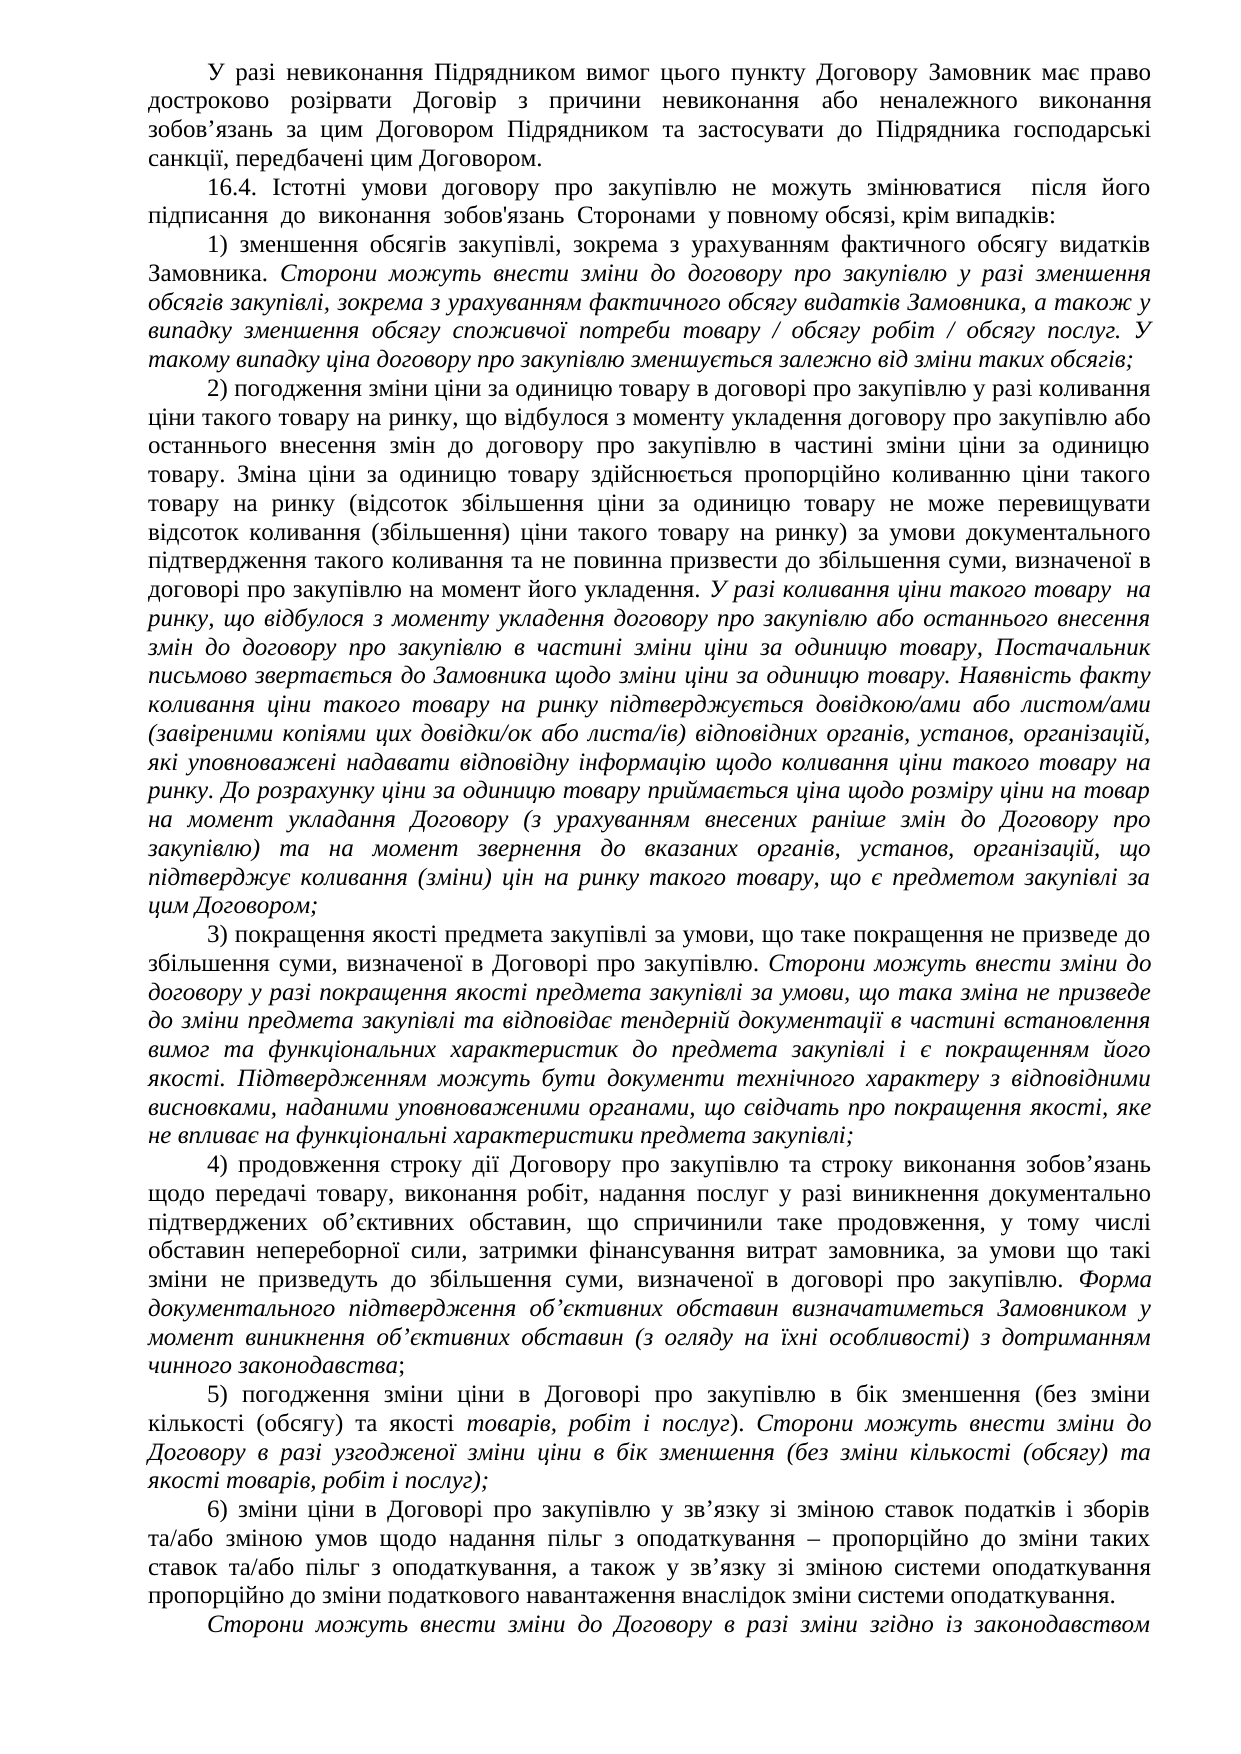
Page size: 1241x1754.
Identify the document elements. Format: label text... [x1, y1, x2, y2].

text 5) погодження зміни ціни в Договорі про закупівлю в бік зменшення (без зміни кількості (обсягу) та якості товарів, робіт і послуг). Сторони можуть внести зміни до Договору в разі узгодженої зміни ціни в бік зменшення (без зміни кількості (обсягу) та якості товарів, робіт і послуг); [148, 1379, 1152, 1494]
text 4) продовження строку дії Договору про закупівлю та строку виконання зобов’язань щодо передачі товару, виконання робіт, надання послуг у разі виникнення документально підтверджених об’єктивних обставин, що спричинили таке продовження, у тому числі обставин непереборної сили, затримки фінансування витрат замовника, за умови що такі зміни не призведуть до збільшення суми, визначеної в договорі про закупівлю. Форма документального підтвердження об’єктивних обставин визначатиметься Замовником у момент виникнення об’єктивних обставин (з огляду на їхні особливості) з дотриманням чинного законодавства; [148, 1149, 1152, 1379]
text 2) погодження зміни ціни за одиницю товару в договорі про закупівлю у разі коливання ціни такого товару на ринку, що відбулося з моменту укладення договору про закупівлю або останнього внесення змін до договору про закупівлю в частині зміни ціни за одиницю товару. Зміна ціни за одиницю товару здійснюється пропорційно коливанню ціни такого товару на ринку (відсоток збільшення ціни за одиницю товару не може перевищувати відсоток коливання (збільшення) ціни такого товару на ринку) за умови документального підтвердження такого коливання та не повинна призвести до збільшення суми, визначеної в договорі про закупівлю на момент його укладення. У разі коливання ціни такого товару на ринку, що відбулося з моменту укладення договору про закупівлю або останнього внесення змін до договору про закупівлю в частині зміни ціни за одиницю товару, Постачальник письмово звертається до Замовника щодо зміни ціни за одиницю товару. Наявність факту коливання ціни такого товару на ринку підтверджується довідкою/ами або листом/ами (завіреними копіями цих довідки/ок або листа/ів) відповідних органів, установ, організацій, які уповноважені надавати відповідну інформацію щодо коливання ціни такого товару на ринку. До розрахунку ціни за одиницю товару приймається ціна щодо розміру ціни на товар на момент укладання Договору (з урахуванням внесених раніше змін до Договору про закупівлю) та на момент звернення до вказаних органів, установ, організацій, що підтверджує коливання (зміни) цін на ринку такого товару, що є предметом закупівлі за цим Договором; [148, 373, 1152, 919]
text 1) зменшення обсягів закупівлі, зокрема з урахуванням фактичного обсягу видатків Замовника. Сторони можуть внести зміни до договору про закупівлю у разі зменшення обсягів закупівлі, зокрема з урахуванням фактичного обсягу видатків Замовника, а також у випадку зменшення обсягу споживчої потреби товару / обсягу робіт / обсягу послуг. У такому випадку ціна договору про закупівлю зменшується залежно від зміни таких обсягів; [148, 229, 1152, 373]
text 16.4. Істотні умови договору про закупівлю не можуть змінюватися після його підписання до виконання зобов'язань Сторонами у повному обсязі, крім випадків: [148, 172, 1152, 229]
text 6) зміни ціни в Договорі про закупівлю у зв’язку зі зміною ставок податків і зборів та/або зміною умов щодо надання пільг з оподаткування – пропорційно до зміни таких ставок та/або пільг з оподаткування, а також у зв’язку зі зміною системи оподаткування пропорційно до зміни податкового навантаження внаслідок зміни системи оподаткування. [148, 1494, 1152, 1609]
text У разі невиконання Підрядником вимог цього пункту Договору Замовник має право достроково розірвати Договір з причини невиконання або неналежного виконання зобов’язань за цим Договором Підрядником та застосувати до Підрядника господарські санкції, передбачені цим Договором. [148, 57, 1152, 172]
text 3) покращення якості предмета закупівлі за умови, що таке покращення не призведе до збільшення суми, визначеної в Договорі про закупівлю. Сторони можуть внести зміни до договору у разі покращення якості предмета закупівлі за умови, що така зміна не призведе до зміни предмета закупівлі та відповідає тендерній документації в частині встановлення вимог та функціональних характеристик до предмета закупівлі і є покращенням його якості. Підтвердженням можуть бути документи технічного характеру з відповідними висновками, наданими уповноваженими органами, що свідчать про покращення якості, яке не впливає на функціональні характеристики предмета закупівлі; [148, 919, 1152, 1149]
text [148, 1609, 1152, 1638]
